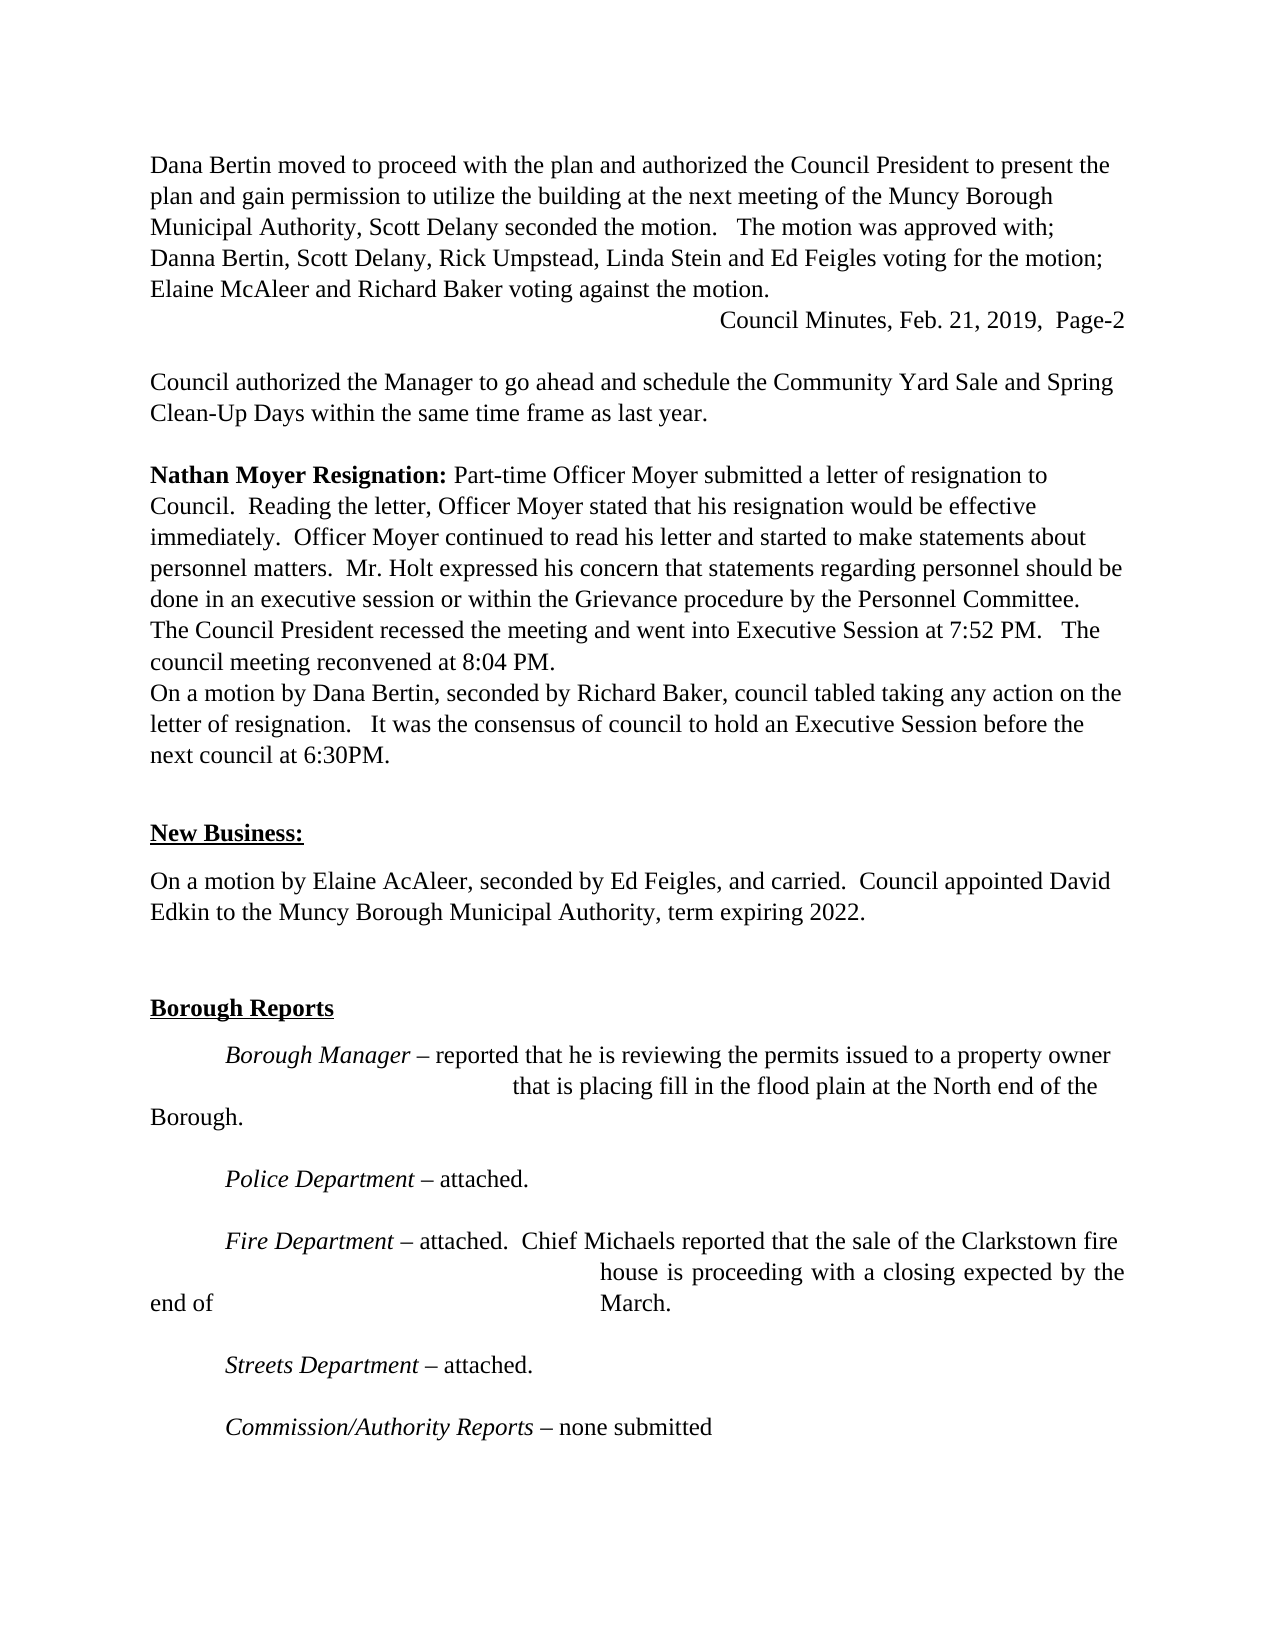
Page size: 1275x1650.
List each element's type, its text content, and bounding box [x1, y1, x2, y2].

text On a motion by Dana Bertin, seconded by Richard Baker, council tabled taking any action on the letter of resignation. It was the consensus of council to hold an Executive Session before the next council at 6:30PM. [150, 678, 1125, 768]
text Police Department – attached. [150, 1164, 1125, 1193]
text Streets Department – attached. [225, 1350, 1125, 1379]
text Dana Bertin moved to proceed with the plan and authorized the Council President to present the plan and gain permission to utilize the building at the next meeting of the Muncy Borough Municipal Authority, Scott Delany seconded the motion. The motion was approved with; Danna Bertin, Scott Delany, Rick Umpstead, Linda Stein and Ed Feigles voting for the motion; Elaine McAleer and Richard Baker voting against the motion. [150, 150, 1125, 303]
text On a motion by Elaine AcAleer, seconded by Ed Feigles, and carried. Council appointed David Edkin to the Muncy Borough Municipal Authority, term expiring 2022. [150, 866, 1125, 926]
text New Business: [150, 818, 1125, 847]
text Borough Manager – reported that he is reviewing the permits issued to a property owner that is placing fill in the flood plain at the North end of the Borough. [150, 1040, 1125, 1131]
text Nathan Moyer Resignation: Part-time Officer Moyer submitted a letter of resignation to Council. Reading the letter, Officer Moyer stated that his resignation would be effective immediately. Officer Moyer continued to read his letter and started to make statements about personnel matters. Mr. Holt expressed his concern that statements regarding personnel should be done in an executive session or within the Grievance procedure by the Personnel Committee. The Council President recessed the meeting and went into Executive Session at 7:52 PM. The council meeting reconvened at 8:04 PM. [150, 460, 1125, 675]
text Fire Department – attached. Chief Michaels reported that the sale of the Clarkstown fire house is proceeding with a closing expected by the end of March. [150, 1226, 1125, 1317]
text Council authorized the Manager to go ahead and schedule the Community Yard Sale and Spring Clean-Up Days within the same time frame as last year. [150, 367, 1125, 427]
text Council Minutes, Feb. 21, 2019, Page-2 [150, 305, 1125, 334]
text Borough Reports [150, 993, 1125, 1021]
text Commission/Authority Reports – none submitted [150, 1412, 1125, 1441]
